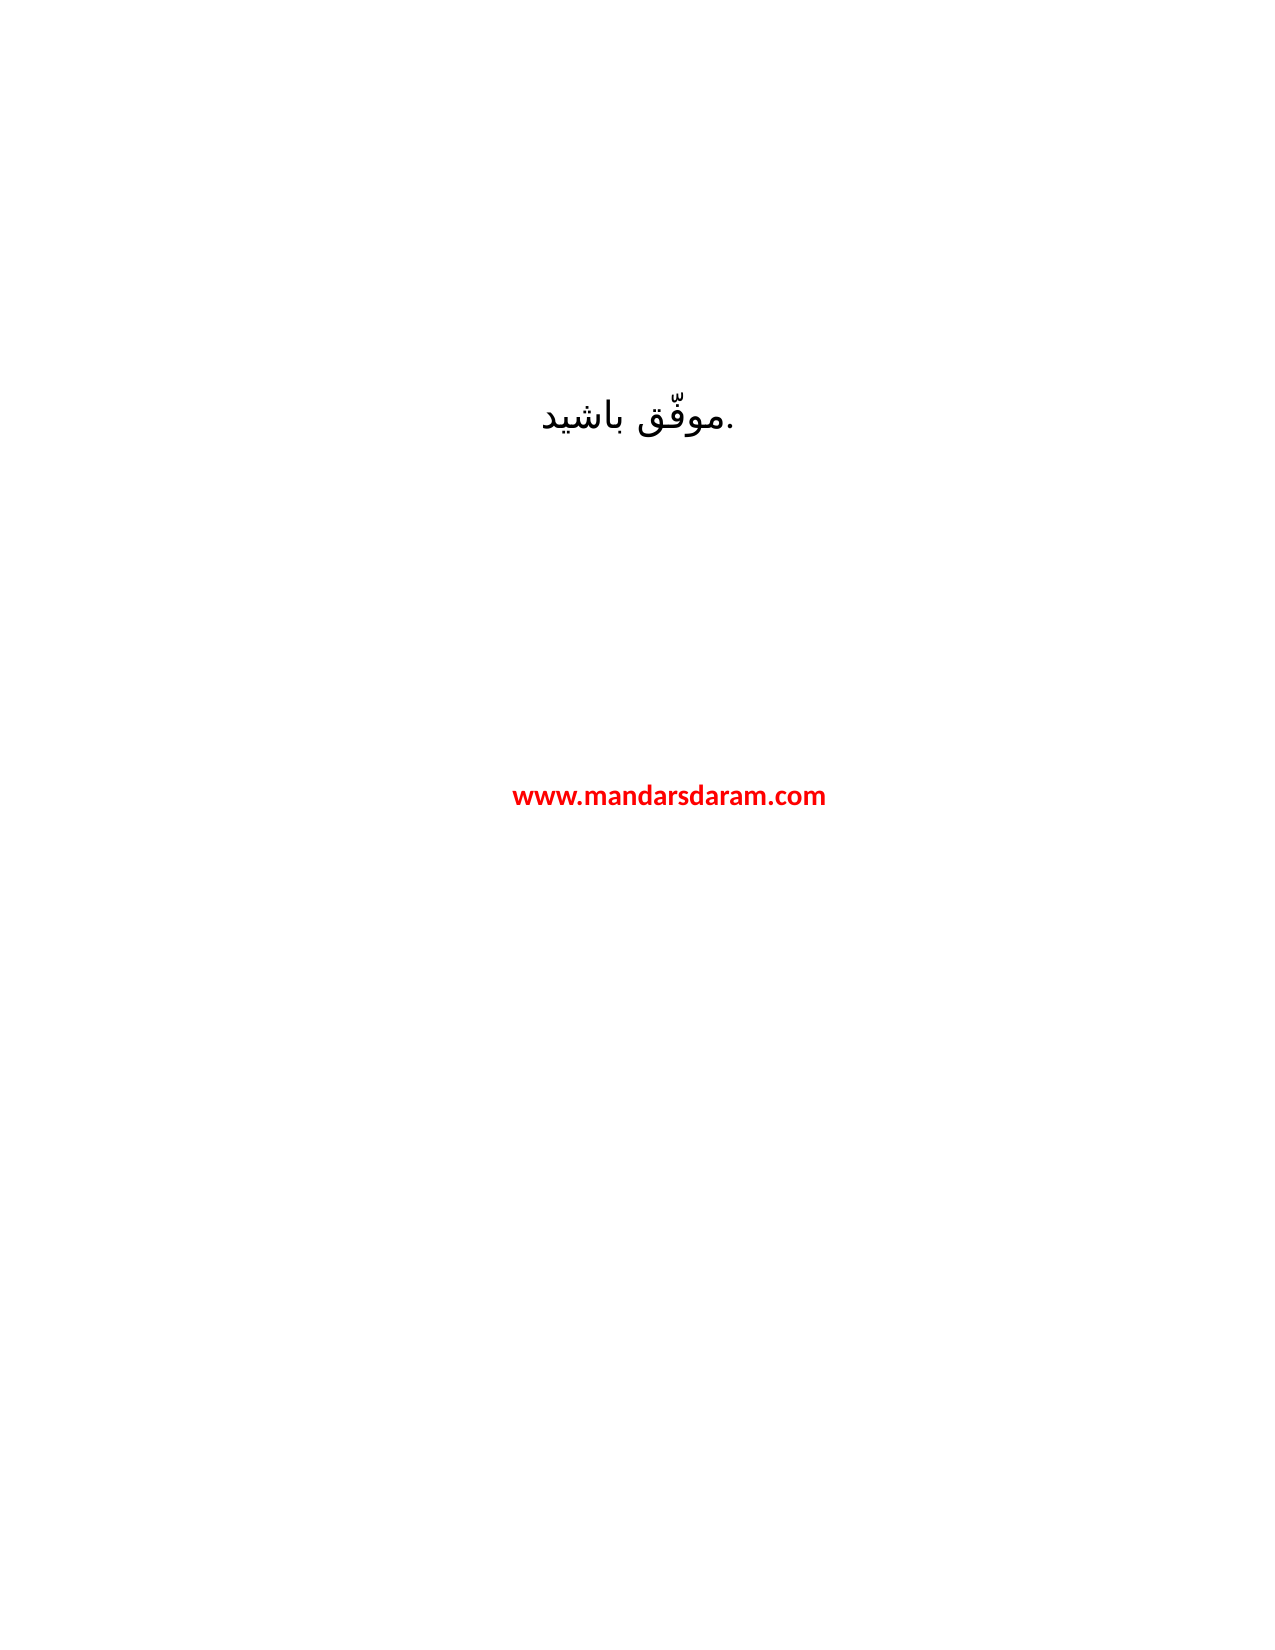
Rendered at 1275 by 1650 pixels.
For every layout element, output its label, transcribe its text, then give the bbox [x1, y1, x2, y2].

text موفّق باشید. [150, 392, 1125, 438]
